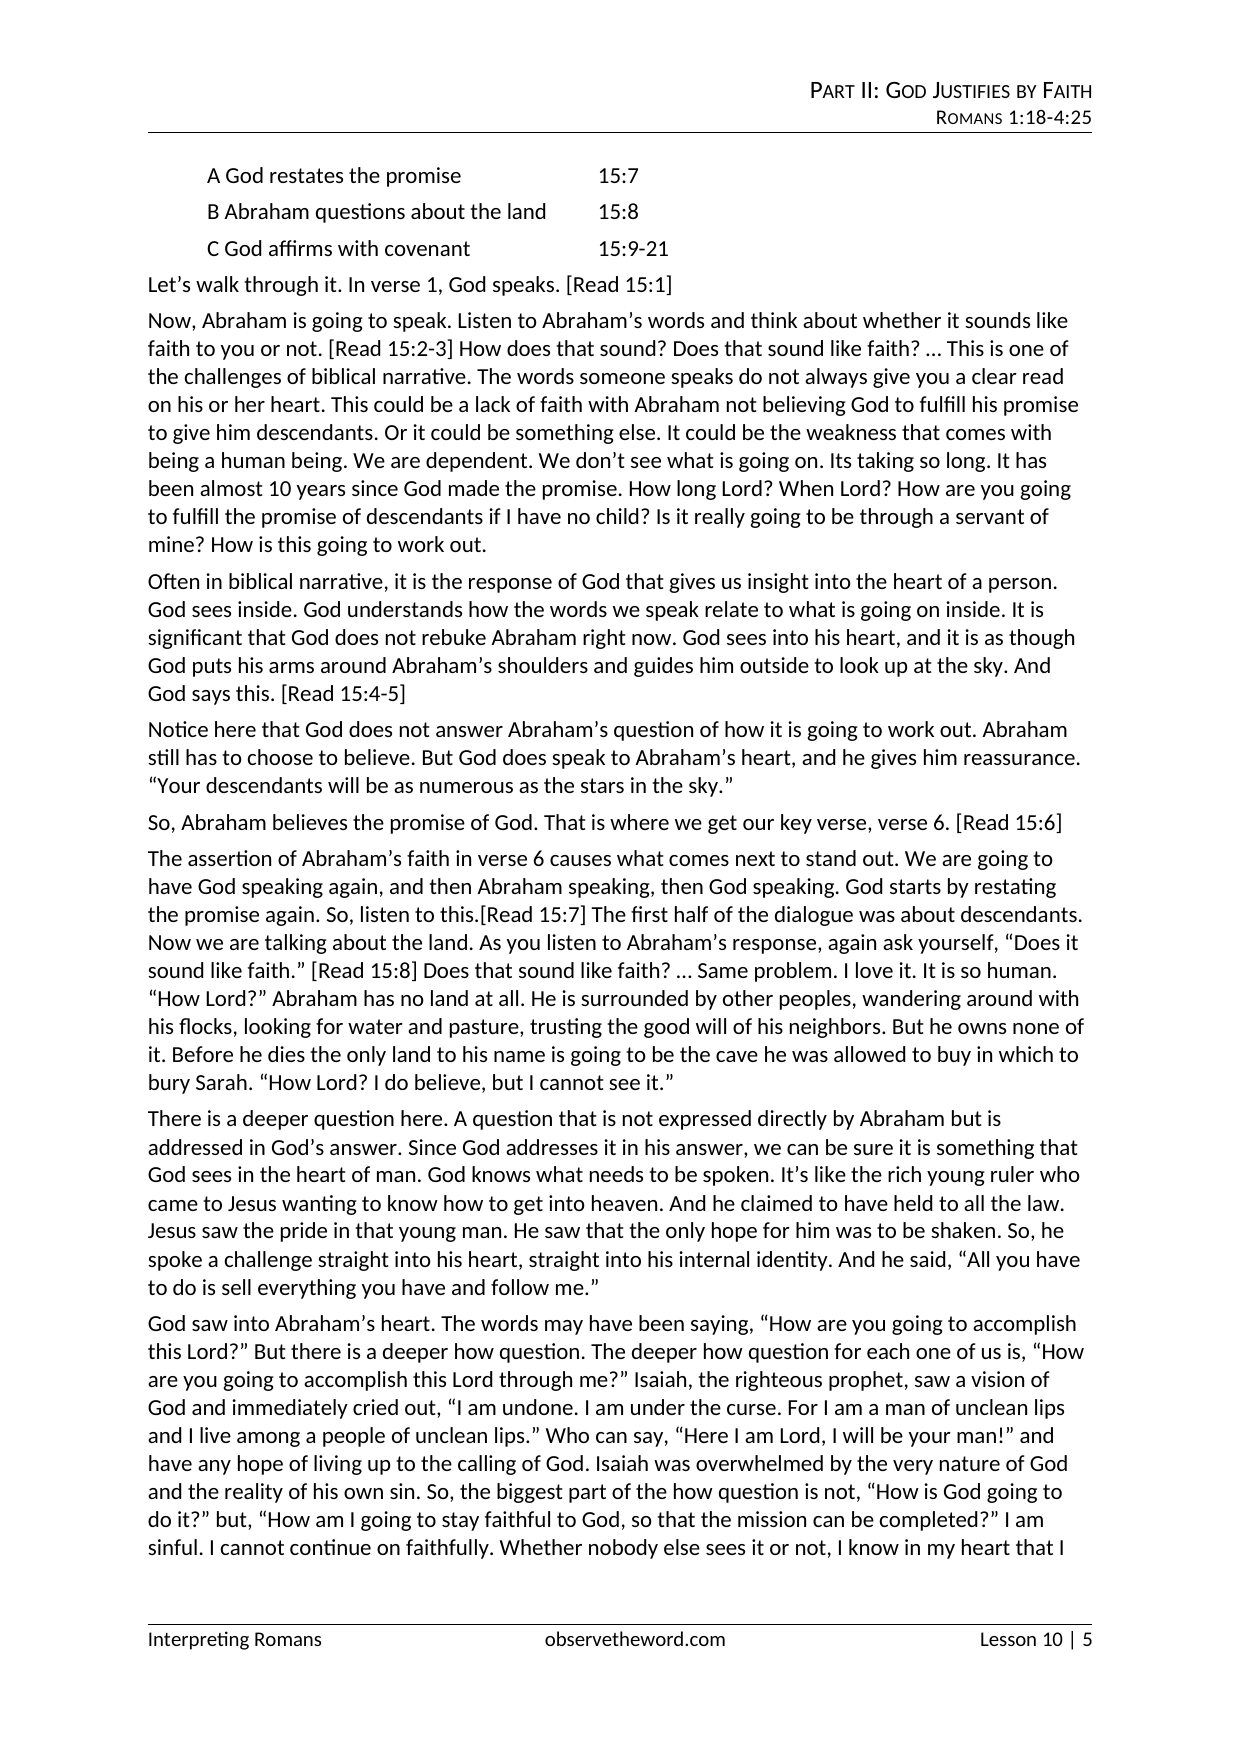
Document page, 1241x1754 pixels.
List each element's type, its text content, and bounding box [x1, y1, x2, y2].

text Often in biblical narrative, it is the response of God that gives us insight into the heart of a person. God sees inside. God understands how the words we speak relate to what is going on inside. It is significant that God does not rebuke Abraham right now. God sees into his heart, and it is as though God puts his arms around Abraham’s shoulders and guides him outside to look up at the sky. And God says this. [Read 15:4-5] [148, 567, 1092, 707]
text The assertion of Abraham’s faith in verse 6 causes what comes next to stand out. We are going to have God speaking again, and then Abraham speaking, then God speaking. God starts by restating the promise again. So, listen to this.[Read 15:7] The first half of the dialogue was about descendants. Now we are talking about the land. As you listen to Abraham’s response, again ask yourself, “Does it sound like faith.” [Read 15:8] Does that sound like faith? … Same problem. I love it. It is so human. “How Lord?” Abraham has no land at all. He is surrounded by other peoples, wandering around with his flocks, looking for water and pasture, trusting the good will of his neighbors. But he owns none of it. Before he dies the only land to his name is going to be the cave he was allowed to buy in which to bury Sarah. “How Lord? I do believe, but I cannot see it.” [148, 844, 1092, 1096]
text Let’s walk through it. In verse 1, God speaks. [Read 15:1] [148, 270, 1092, 298]
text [148, 1309, 1092, 1561]
text There is a deeper question here. A question that is not expressed directly by Abraham but is addressed in God’s answer. Since God addresses it in his answer, we can be sure it is something that God sees in the heart of man. God knows what needs to be spoken. It’s like the rich young ruler who came to Jesus wanting to know how to get into heaven. And he claimed to have held to all the law. Jesus saw the pride in that young man. He saw that the only hope for him was to be shaken. So, he spoke a challenge straight into his heart, straight into his internal identity. And he said, “All you have to do is sell everything you have and follow me.” [148, 1104, 1092, 1301]
text B Abraham questions about the land 15:8 [207, 197, 1092, 225]
text C God affirms with covenant 15:9-21 [207, 234, 1092, 262]
text So, Abraham believes the promise of God. That is where we get our key verse, verse 6. [Read 15:6] [148, 808, 1092, 836]
text Now, Abraham is going to speak. Listen to Abraham’s words and think about whether it sounds like faith to you or not. [Read 15:2-3] How does that sound? Does that sound like faith? … This is one of the challenges of biblical narrative. The words someone speaks do not always give you a clear read on his or her heart. This could be a lack of faith with Abraham not believing God to fulfill his promise to give him descendants. Or it could be something else. It could be the weakness that comes with being a human being. We are dependent. We don’t see what is going on. Its taking so long. It has been almost 10 years since God made the promise. How long Lord? When Lord? How are you going to fulfill the promise of descendants if I have no child? Is it really going to be through a servant of mine? How is this going to work out. [148, 306, 1092, 558]
text A God restates the promise 15:7 [207, 161, 1092, 189]
text Notice here that God does not answer Abraham’s question of how it is going to work out. Abraham still has to choose to believe. But God does speak to Abraham’s heart, and he gives him reassurance. “Your descendants will be as numerous as the stars in the sky.” [148, 715, 1092, 799]
